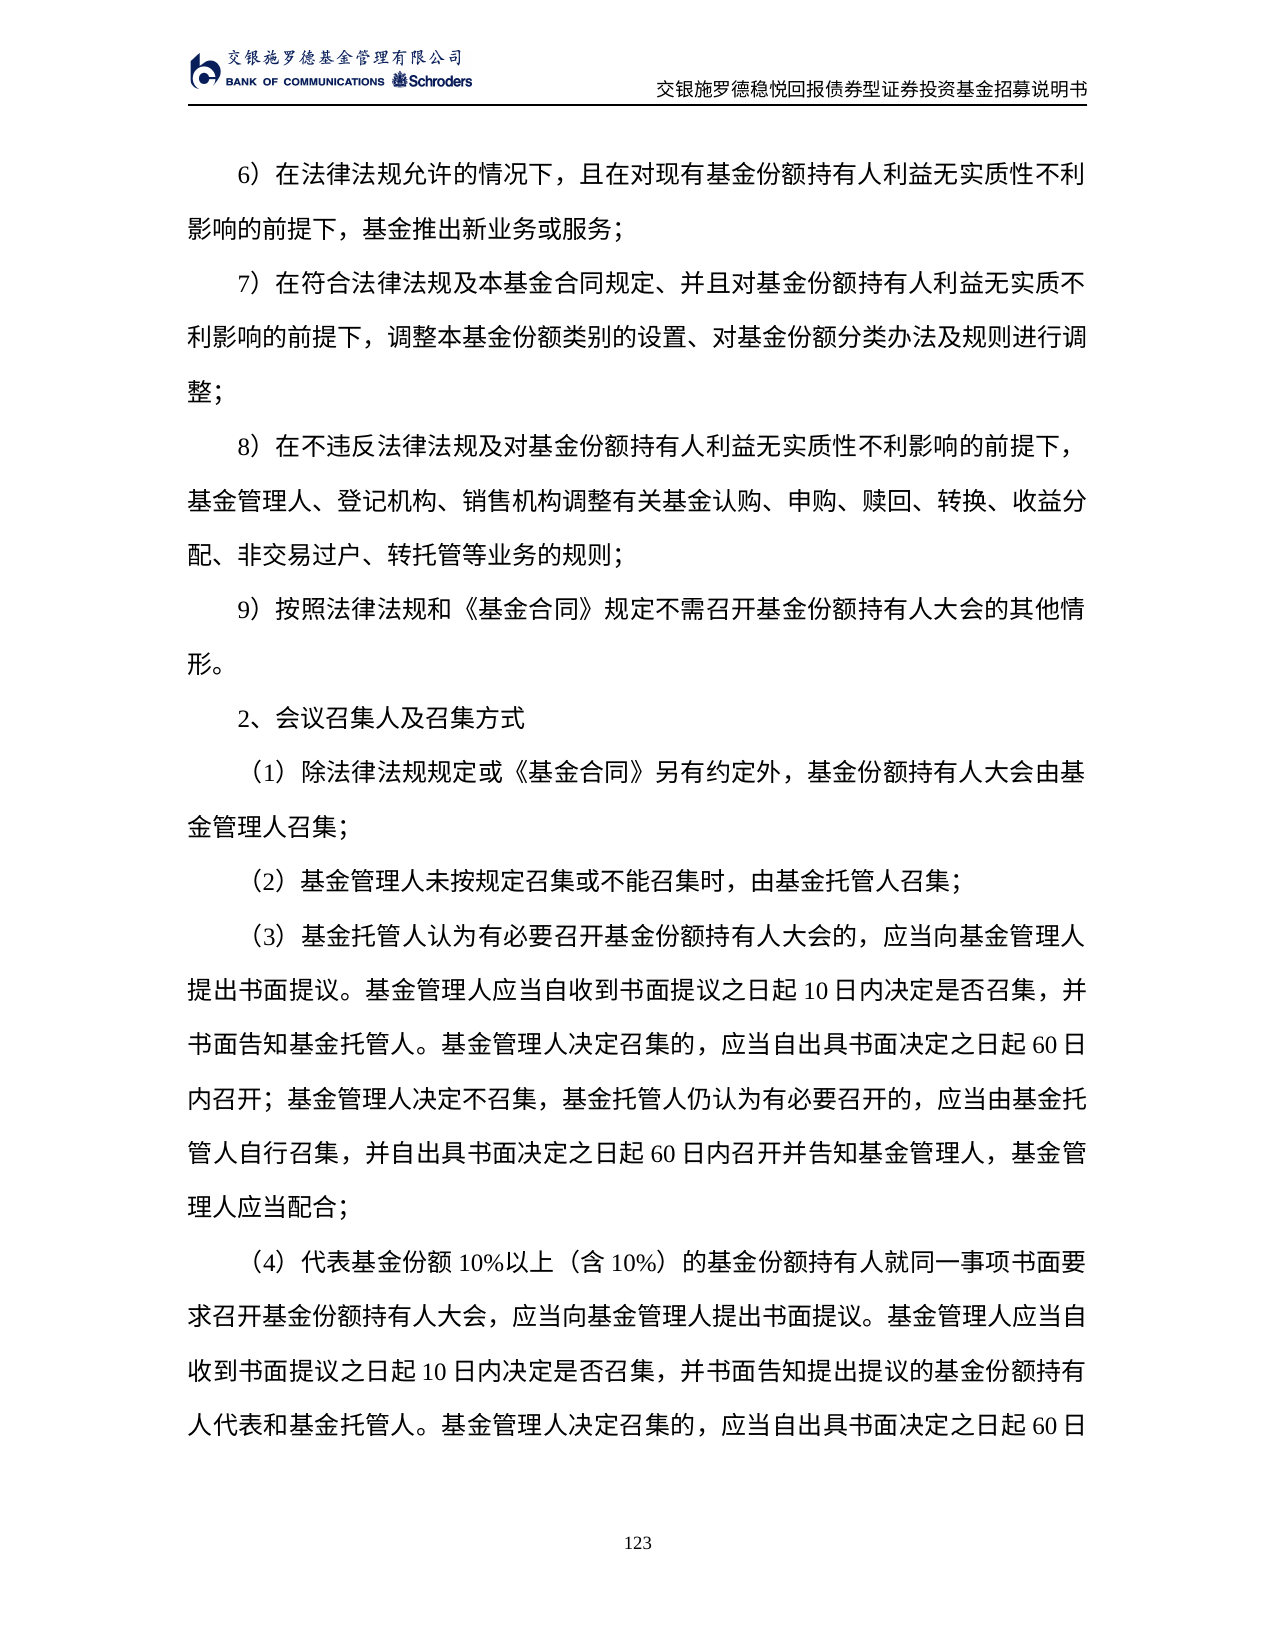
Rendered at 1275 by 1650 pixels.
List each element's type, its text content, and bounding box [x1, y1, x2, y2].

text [187, 1242, 1087, 1442]
text 9）按照法律法规和《基金合同》规定不需召开基金份额持有人大会的其他情形。 [187, 590, 1087, 680]
text 8）在不违反法律法规及对基金份额持有人利益无实质性不利影响的前提下，基金管理人、登记机构、销售机构调整有关基金认购、申购、赎回、转换、收益分配、非交易过户、转托管等业务的规则； [187, 427, 1087, 572]
text （1）除法律法规规定或《基金合同》另有约定外，基金份额持有人大会由基金管理人召集； [187, 753, 1087, 843]
picture [190, 50, 472, 89]
text 6）在法律法规允许的情况下，且在对现有基金份额持有人利益无实质性不利影响的前提下，基金推出新业务或服务； [187, 155, 1087, 245]
text （3）基金托管人认为有必要召开基金份额持有人大会的，应当向基金管理人提出书面提议。基金管理人应当自收到书面提议之日起10日内决定是否召集，并书面告知基金托管人。基金管理人决定召集的，应当自出具书面决定之日起60日内召开；基金管理人决定不召集，基金托管人仍认为有必要召开的，应当由基金托管人自行召集，并自出具书面决定之日起60日内召开并告知基金管理人，基金管理人应当配合； [187, 916, 1087, 1224]
text 2、会议召集人及召集方式 [187, 698, 1087, 735]
text 7）在符合法律法规及本基金合同规定、并且对基金份额持有人利益无实质不利影响的前提下，调整本基金份额类别的设置、对基金份额分类办法及规则进行调整； [187, 263, 1087, 408]
text （2）基金管理人未按规定召集或不能召集时，由基金托管人召集； [187, 862, 1087, 898]
